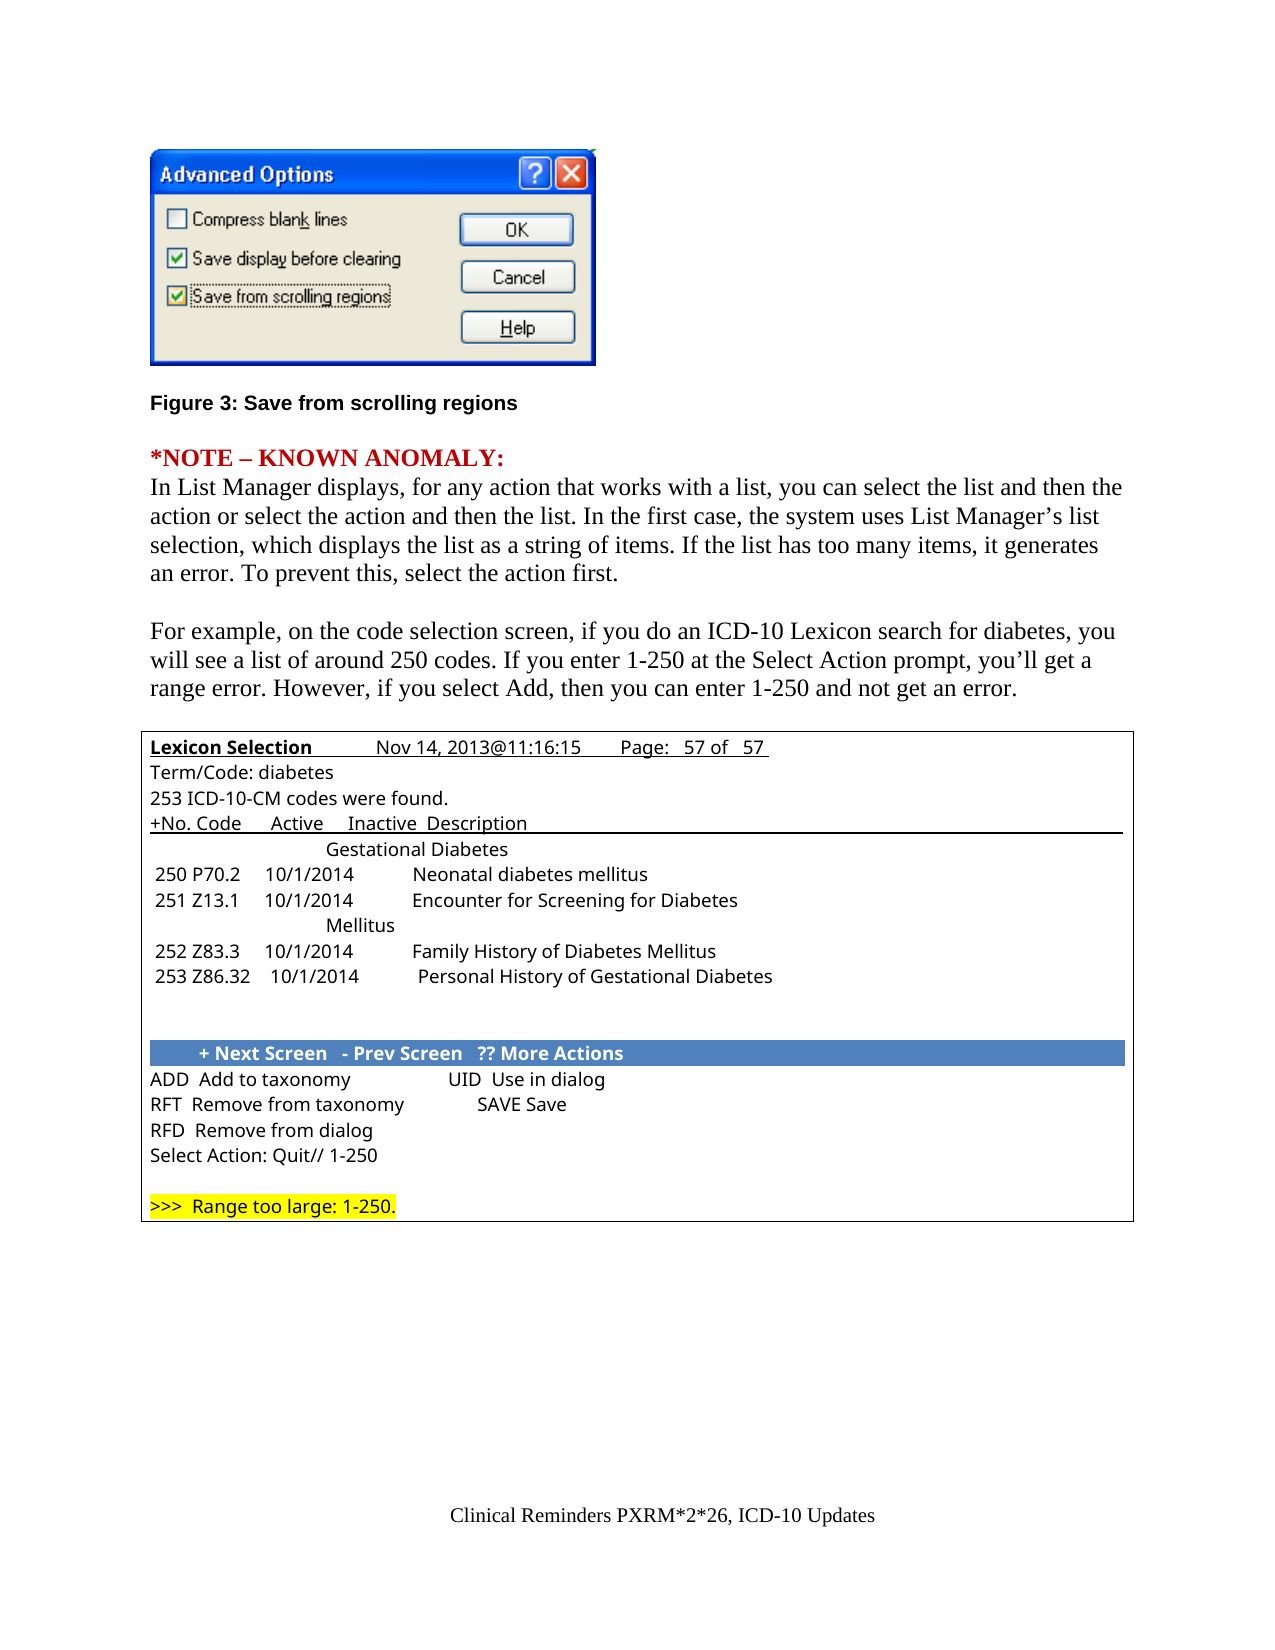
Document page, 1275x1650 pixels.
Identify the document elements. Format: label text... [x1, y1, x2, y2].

text Gestational Diabetes [150, 836, 1125, 862]
picture [150, 149, 596, 366]
text Mellitus [150, 913, 1125, 938]
text 253 Z86.32 10/1/2014 Personal History of Gestational Diabetes [150, 964, 1125, 989]
text In List Manager displays, for any action that works with a list, you can select the list and then the action or select the action and then the list. In the first case, the system uses List Manager’s list selection, which displays the list as a string of items. If the list has too many items, it generates an error. To prevent this, select the action first. [150, 472, 1125, 587]
text >>> Range too large: 1-250. [142, 1190, 1133, 1221]
text 251 Z13.1 10/1/2014 Encounter for Screening for Diabetes [150, 887, 1125, 913]
text 252 Z83.3 10/1/2014 Family History of Diabetes Mellitus [150, 938, 1125, 964]
text 250 P70.2 10/1/2014 Neonatal diabetes mellitus [150, 862, 1125, 887]
text Term/Code: diabetes [150, 760, 1125, 785]
text Select Action: Quit// 1-250 [150, 1142, 1125, 1168]
text Lexicon Selection Nov 14, 2013@11:16:15 Page: 57 of 57 [142, 732, 1133, 760]
text + Next Screen - Prev Screen ?? More Actions [150, 1040, 1125, 1066]
text *NOTE – KNOWN ANOMALY: [150, 443, 1125, 472]
text Figure 3: Save from scrolling regions [150, 391, 1125, 415]
text For example, on the code selection screen, if you do an ICD-10 Lexicon search for diabetes, you will see a list of around 250 codes. If you enter 1-250 at the Select Action prompt, you’ll get a range error. However, if you select Add, then you can enter 1-250 and not get an error. [150, 616, 1125, 702]
text 253 ICD-10-CM codes were found. [150, 785, 1125, 811]
text ADD Add to taxonomy UID Use in dialog [150, 1066, 1125, 1091]
text RFT Remove from taxonomy SAVE Save [150, 1091, 1125, 1117]
text +No. Code Active Inactive Description [150, 811, 1125, 836]
text RFD Remove from dialog [150, 1117, 1125, 1142]
